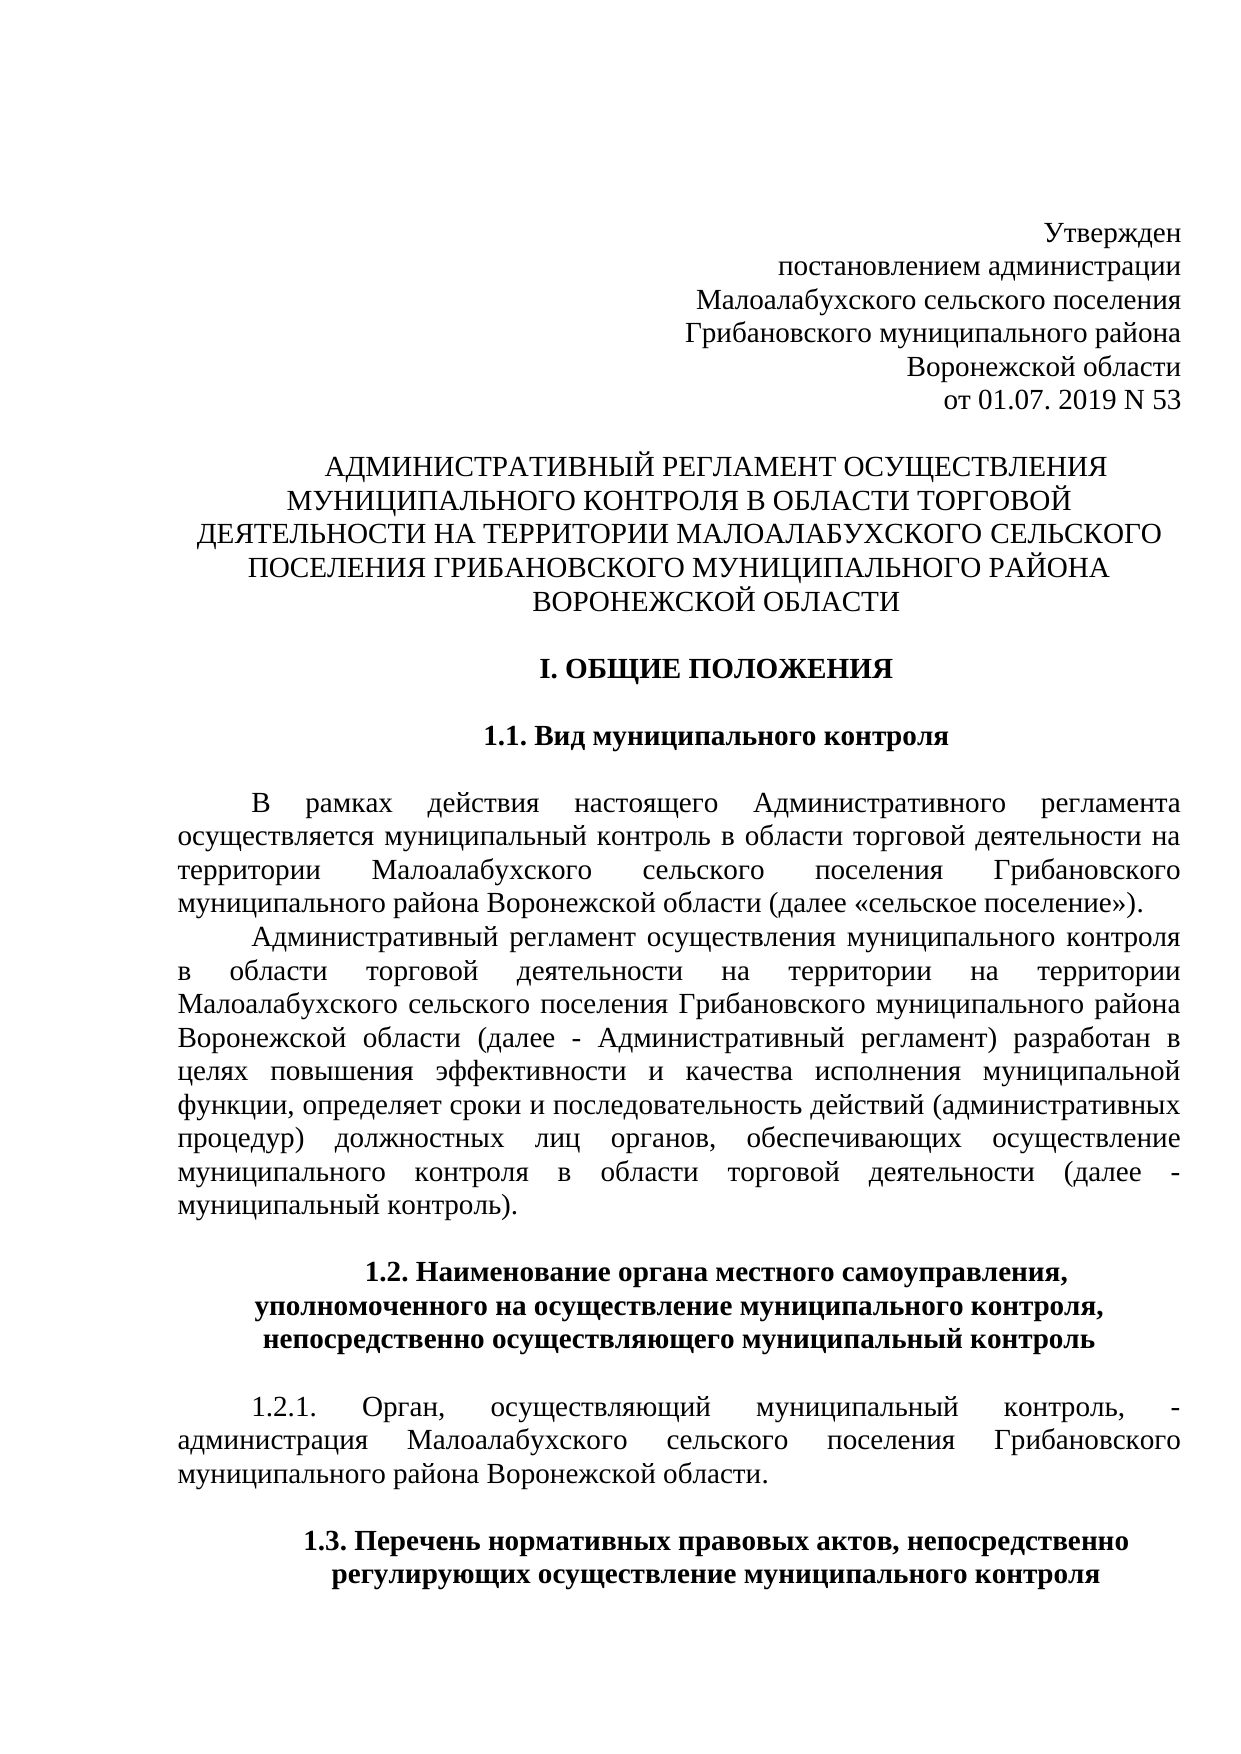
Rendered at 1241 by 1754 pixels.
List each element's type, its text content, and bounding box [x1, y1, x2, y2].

text 1.2.1. Орган, осуществляющий муниципальный контроль, - администрация Малоалабухского сельского поселения Грибановского муниципального района Воронежской области. [177, 1389, 1181, 1489]
text 1.3. Перечень нормативных правовых актов, непосредственно [177, 1523, 1181, 1556]
text Утвержден [177, 215, 1181, 248]
text от 01.07. 2019 N 53 [177, 382, 1181, 416]
text В рамках действия настоящего Административного регламента осуществляется муниципальный контроль в области торговой деятельности на территории Малоалабухского сельского поселения Грибановского муниципального района Воронежской области (далее «сельское поселение»). [177, 785, 1181, 919]
text Грибановского муниципального района [177, 315, 1181, 349]
text АДМИНИСТРАТИВНЫЙ РЕГЛАМЕНТ ОСУЩЕСТВЛЕНИЯ МУНИЦИПАЛЬНОГО КОНТРОЛЯ В ОБЛАСТИ ТОРГОВОЙ ДЕЯТЕЛЬНОСТИ НА ТЕРРИТОРИИ МАЛОАЛАБУХСКОГО СЕЛЬСКОГО ПОСЕЛЕНИЯ ГРИБАНОВСКОГО МУНИЦИПАЛЬНОГО РАЙОНА [177, 449, 1181, 584]
text регулирующих осуществление муниципального контроля [177, 1556, 1181, 1590]
text Административный регламент осуществления муниципального контроля в области торговой деятельности на территории на территории Малоалабухского сельского поселения Грибановского муниципального района Воронежской области (далее - Административный регламент) разработан в целях повышения эффективности и качества исполнения муниципальной функции, определяет сроки и последовательность действий (административных процедур) должностных лиц органов, обеспечивающих осуществление муниципального контроля в области торговой деятельности (далее - муниципальный контроль). [177, 919, 1181, 1221]
text Малоалабухского сельского поселения [177, 282, 1181, 315]
text 1.2. Наименование органа местного самоуправления, уполномоченного на осуществление муниципального контроля, непосредственно осуществляющего муниципальный контроль [177, 1254, 1181, 1355]
text I. ОБЩИЕ ПОЛОЖЕНИЯ [177, 651, 1181, 684]
text Воронежской области [177, 349, 1181, 382]
text ВОРОНЕЖСКОЙ ОБЛАСТИ [177, 584, 1181, 617]
text 1.1. Вид муниципального контроля [177, 718, 1181, 751]
text постановлением администрации [177, 248, 1181, 282]
